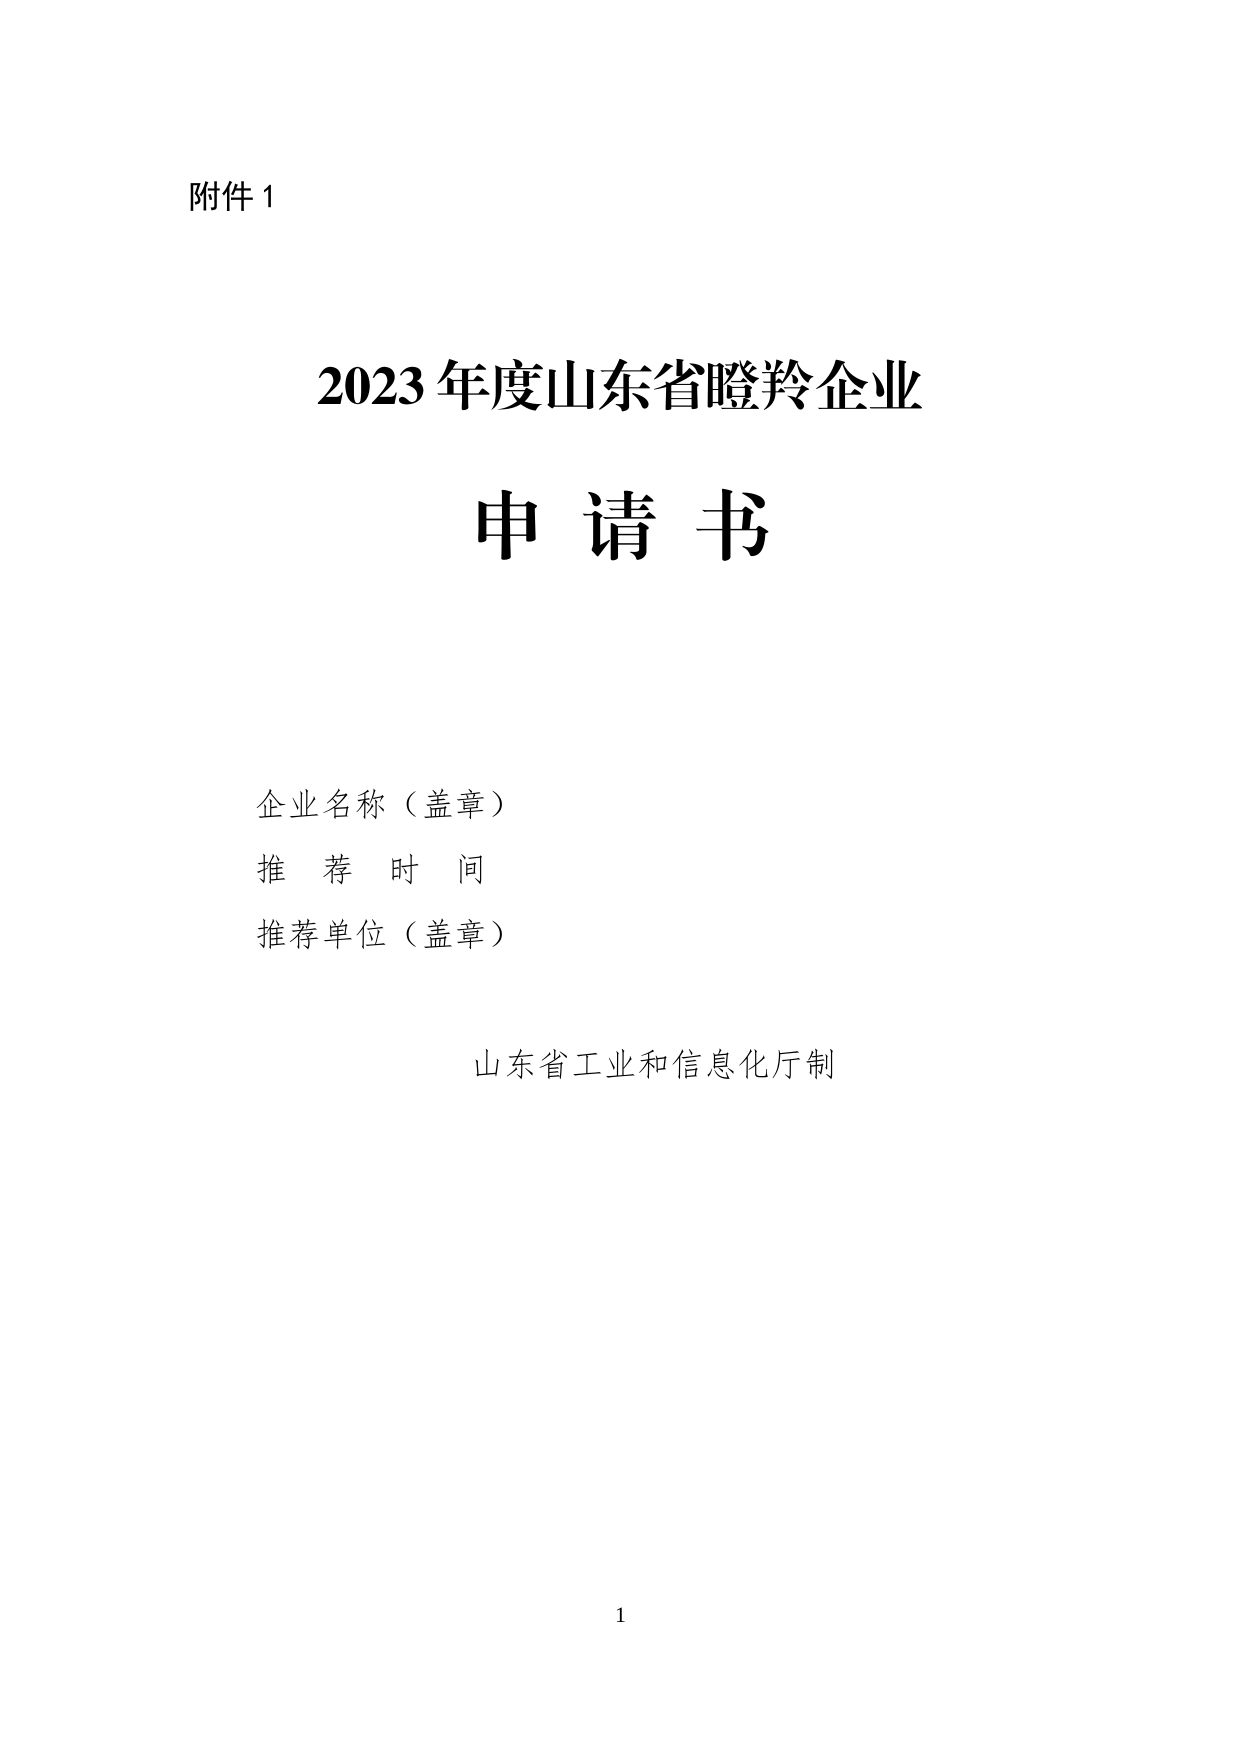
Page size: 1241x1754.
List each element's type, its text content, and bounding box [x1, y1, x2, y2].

text 山东省工业和信息化厅制 [187, 1029, 1053, 1094]
text 推荐单位（盖章） [187, 899, 1053, 964]
text 附件1 [187, 161, 1147, 226]
text 2023年度山东省瞪羚企业 [187, 356, 1053, 420]
text 企业名称（盖章） [187, 769, 1053, 834]
text 申 请 书 [187, 485, 1053, 574]
text 推 荐 时 间 [187, 834, 1053, 899]
